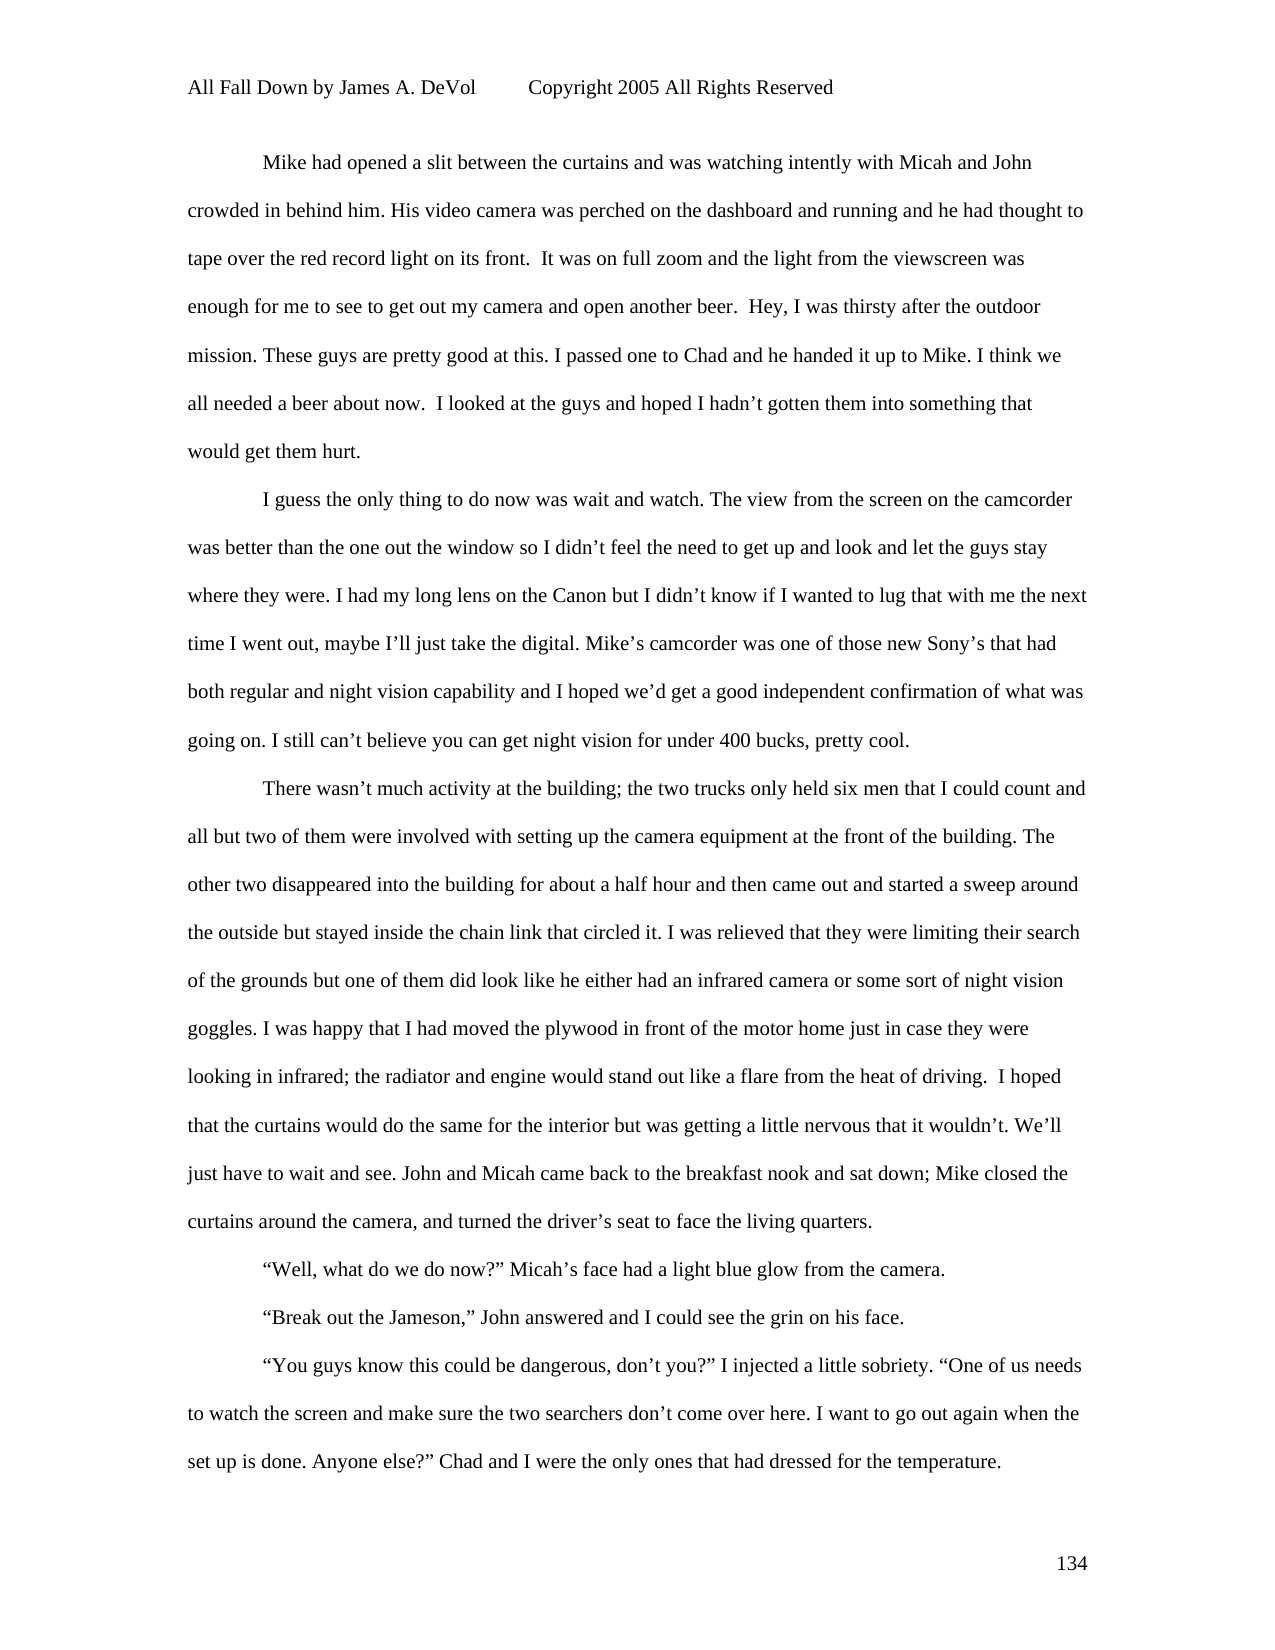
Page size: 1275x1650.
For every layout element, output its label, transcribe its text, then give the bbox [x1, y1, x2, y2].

text Mike had opened a slit between the curtains and was watching intently with Micah and John crowded in behind him. His video camera was perched on the dashboard and running and he had thought to tape over the red record light on its front. It was on full zoom and the light from the viewscreen was enough for me to see to get out my camera and open another beer. Hey, I was thirsty after the outdoor mission. These guys are pretty good at this. I passed one to and he handed it up to Mike. I think we all needed a beer about now. I looked at the guys and hoped I hadn’t gotten them into something that would get them hurt. [187, 150, 1087, 463]
text “You guys know this could be dangerous, don’t you?” I injected a little sobriety. “One of us needs to watch the screen and make sure the two searchers don’t come over here. I want to go out again when the set up is done. Anyone else?” and I were the only ones that had dressed for the temperature. [187, 1353, 1087, 1473]
text There wasn’t much activity at the building; the two trucks only held six men that I could count and all but two of them were involved with setting up the camera equipment at the front of the building. The other two disappeared into the building for about a half hour and then came out and started a sweep around the outside but stayed inside the chain link that circled it. I was relieved that they were limiting their search of the grounds but one of them did look like he either had an infrared camera or some sort of night vision goggles. I was happy that I had moved the plywood in front of the motor home just in case they were looking in infrared; the radiator and engine would stand out like a flare from the heat of driving. I hoped that the curtains would do the same for the interior but was getting a little nervous that it wouldn’t. We’ll just have to wait and see. John and Micah came back to the breakfast nook and sat down; Mike closed the curtains around the camera, and turned the driver’s seat to face the living quarters. [187, 776, 1087, 1233]
text “Break out the Jameson,” John answered and I could see the grin on his face. [187, 1305, 1087, 1329]
text I guess the only thing to do now was wait and watch. The view from the screen on the camcorder was better than the one out the window so I didn’t feel the need to get up and look and let the guys stay where they were. I had my long lens on the Canon but I didn’t know if I wanted to lug that with me the next time I went out, maybe I’ll just take the digital. Mike’s camcorder was one of those new Sony’s that had both regular and night vision capability and I hoped we’d get a good independent confirmation of what was going on. I still can’t believe you can get night vision for under 400 bucks, pretty cool. [187, 487, 1087, 752]
text “Well, what do we do now?” Micah’s face had a light blue glow from the camera. [187, 1257, 1087, 1281]
